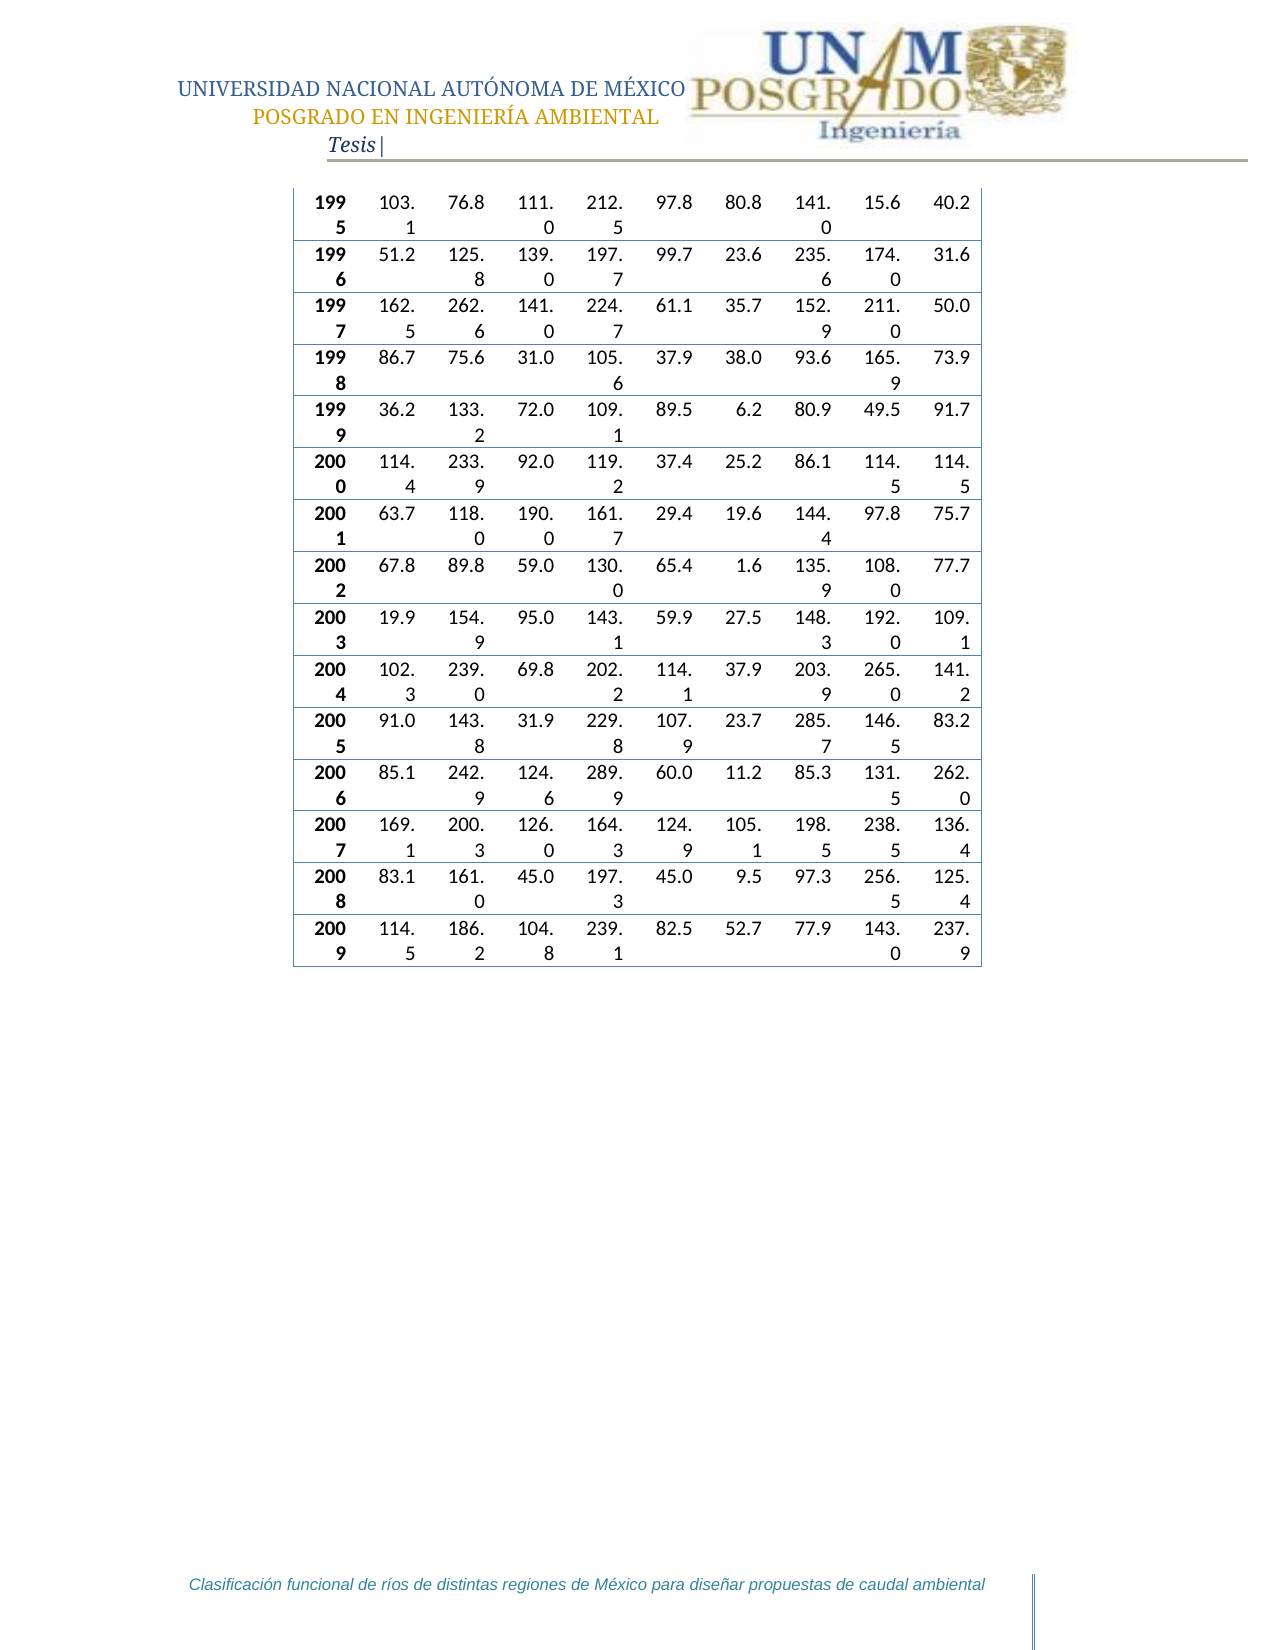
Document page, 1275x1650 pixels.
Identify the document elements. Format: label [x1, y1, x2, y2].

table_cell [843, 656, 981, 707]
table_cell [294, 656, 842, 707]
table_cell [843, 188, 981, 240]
picture [685, 23, 1078, 155]
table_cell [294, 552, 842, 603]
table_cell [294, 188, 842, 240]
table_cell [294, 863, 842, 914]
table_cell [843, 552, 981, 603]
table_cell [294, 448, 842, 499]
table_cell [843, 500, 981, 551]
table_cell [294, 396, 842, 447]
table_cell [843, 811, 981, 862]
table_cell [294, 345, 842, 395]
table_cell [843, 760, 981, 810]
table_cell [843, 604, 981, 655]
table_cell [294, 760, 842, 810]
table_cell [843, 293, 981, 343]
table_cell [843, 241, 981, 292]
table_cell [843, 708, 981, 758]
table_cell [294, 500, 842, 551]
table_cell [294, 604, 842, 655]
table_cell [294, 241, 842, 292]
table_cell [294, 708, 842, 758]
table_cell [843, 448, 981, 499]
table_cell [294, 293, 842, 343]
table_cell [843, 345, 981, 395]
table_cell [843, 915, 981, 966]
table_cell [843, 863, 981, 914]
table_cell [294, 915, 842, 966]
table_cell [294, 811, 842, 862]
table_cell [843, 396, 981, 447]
